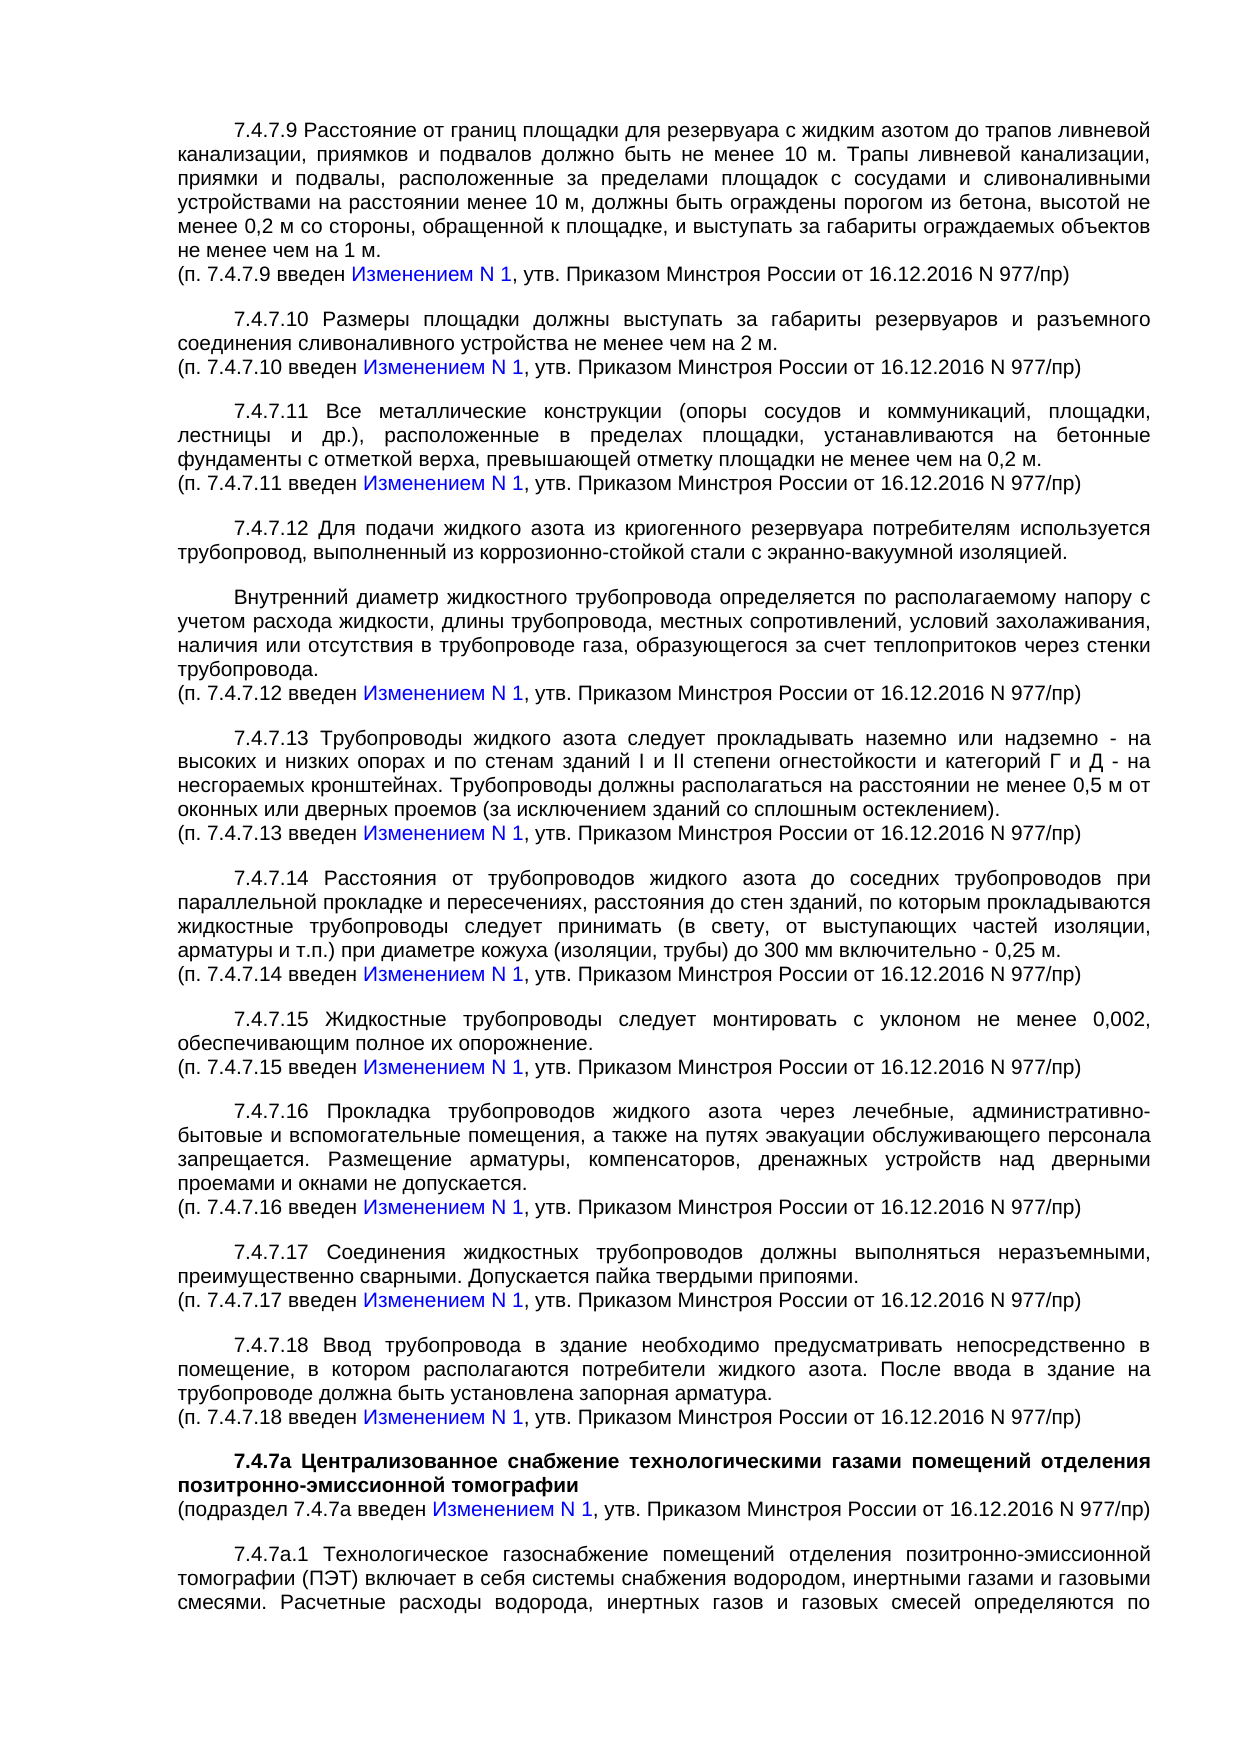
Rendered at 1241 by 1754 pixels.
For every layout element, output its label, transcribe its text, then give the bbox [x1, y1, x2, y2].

text 7.4.7.10 Размеры площадки должны выступать за габариты резервуаров и разъемного соединения сливоналивного устройства не менее чем на 2 м. [177, 307, 1152, 354]
text (подраздел 7.4.7а введен Изменением N 1, утв. Приказом Минстроя России от 16.12.2016 N 977/пр) [177, 1497, 1152, 1521]
text (п. 7.4.7.12 введен Изменением N 1, утв. Приказом Минстроя России от 16.12.2016 N 977/пр) [177, 681, 1152, 704]
text (п. 7.4.7.14 введен Изменением N 1, утв. Приказом Минстроя России от 16.12.2016 N 977/пр) [177, 962, 1152, 986]
text (п. 7.4.7.10 введен Изменением N 1, утв. Приказом Минстроя России от 16.12.2016 N 977/пр) [177, 354, 1152, 378]
text 7.4.7.13 Трубопроводы жидкого азота следует прокладывать наземно или надземно - на высоких и низких опорах и по стенам зданий I и II степени огнестойкости и категорий Г и Д - на несгораемых кронштейнах. Трубопроводы должны располагаться на расстоянии не менее 0,5 м от оконных или дверных проемов (за исключением зданий со сплошным остеклением). [177, 725, 1152, 821]
text (п. 7.4.7.9 введен Изменением N 1, утв. Приказом Минстроя России от 16.12.2016 N 977/пр) [177, 262, 1152, 286]
text 7.4.7.17 Соединения жидкостных трубопроводов должны выполняться неразъемными, преимущественно сварными. Допускается пайка твердыми припоями. [177, 1240, 1152, 1288]
text (п. 7.4.7.15 введен Изменением N 1, утв. Приказом Минстроя России от 16.12.2016 N 977/пр) [177, 1054, 1152, 1078]
text 7.4.7.11 Все металлические конструкции (опоры сосудов и коммуникаций, площадки, лестницы и др.), расположенные в пределах площадки, устанавливаются на бетонные фундаменты с отметкой верха, превышающей отметку площадки не менее чем на 0,2 м. [177, 399, 1152, 471]
text Внутренний диаметр жидкостного трубопровода определяется по располагаемому напору с учетом расхода жидкости, длины трубопровода, местных сопротивлений, условий захолаживания, наличия или отсутствия в трубопроводе газа, образующегося за счет теплопритоков через стенки трубопровода. [177, 585, 1152, 681]
text (п. 7.4.7.17 введен Изменением N 1, утв. Приказом Минстроя России от 16.12.2016 N 977/пр) [177, 1288, 1152, 1312]
text (п. 7.4.7.11 введен Изменением N 1, утв. Приказом Минстроя России от 16.12.2016 N 977/пр) [177, 471, 1152, 495]
text (п. 7.4.7.18 введен Изменением N 1, утв. Приказом Минстроя России от 16.12.2016 N 977/пр) [177, 1404, 1152, 1428]
text 7.4.7.12 Для подачи жидкого азота из криогенного резервуара потребителям используется трубопровод, выполненный из коррозионно-стойкой стали с экранно-вакуумной изоляцией. [177, 516, 1152, 564]
text (п. 7.4.7.16 введен Изменением N 1, утв. Приказом Минстроя России от 16.12.2016 N 977/пр) [177, 1195, 1152, 1219]
text 7.4.7.9 Расстояние от границ площадки для резервуара с жидким азотом до трапов ливневой канализации, приямков и подвалов должно быть не менее 10 м. Трапы ливневой канализации, приямки и подвалы, расположенные за пределами площадок с сосудами и сливоналивными устройствами на расстоянии менее 10 м, должны быть ограждены порогом из бетона, высотой не менее 0,2 м со стороны, обращенной к площадке, и выступать за габариты ограждаемых объектов не менее чем на 1 м. [177, 118, 1152, 262]
text (п. 7.4.7.13 введен Изменением N 1, утв. Приказом Минстроя России от 16.12.2016 N 977/пр) [177, 821, 1152, 845]
title 7.4.7а Централизованное снабжение технологическими газами помещений отделения позитронно-эмиссионной томографии [177, 1449, 1152, 1497]
text 7.4.7.15 Жидкостные трубопроводы следует монтировать с уклоном не менее 0,002, обеспечивающим полное их опорожнение. [177, 1007, 1152, 1054]
text 7.4.7.16 Прокладка трубопроводов жидкого азота через лечебные, административно-бытовые и вспомогательные помещения, а также на путях эвакуации обслуживающего персонала запрещается. Размещение арматуры, компенсаторов, дренажных устройств над дверными проемами и окнами не допускается. [177, 1099, 1152, 1195]
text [177, 1542, 1152, 1614]
text 7.4.7.14 Расстояния от трубопроводов жидкого азота до соседних трубопроводов при параллельной прокладке и пересечениях, расстояния до стен зданий, по которым прокладываются жидкостные трубопроводы следует принимать (в свету, от выступающих частей изоляции, арматуры и т.п.) при диаметре кожуха (изоляции, трубы) до 300 мм включительно - 0,25 м. [177, 866, 1152, 962]
text 7.4.7.18 Ввод трубопровода в здание необходимо предусматривать непосредственно в помещение, в котором располагаются потребители жидкого азота. После ввода в здание на трубопроводе должна быть установлена запорная арматура. [177, 1333, 1152, 1404]
